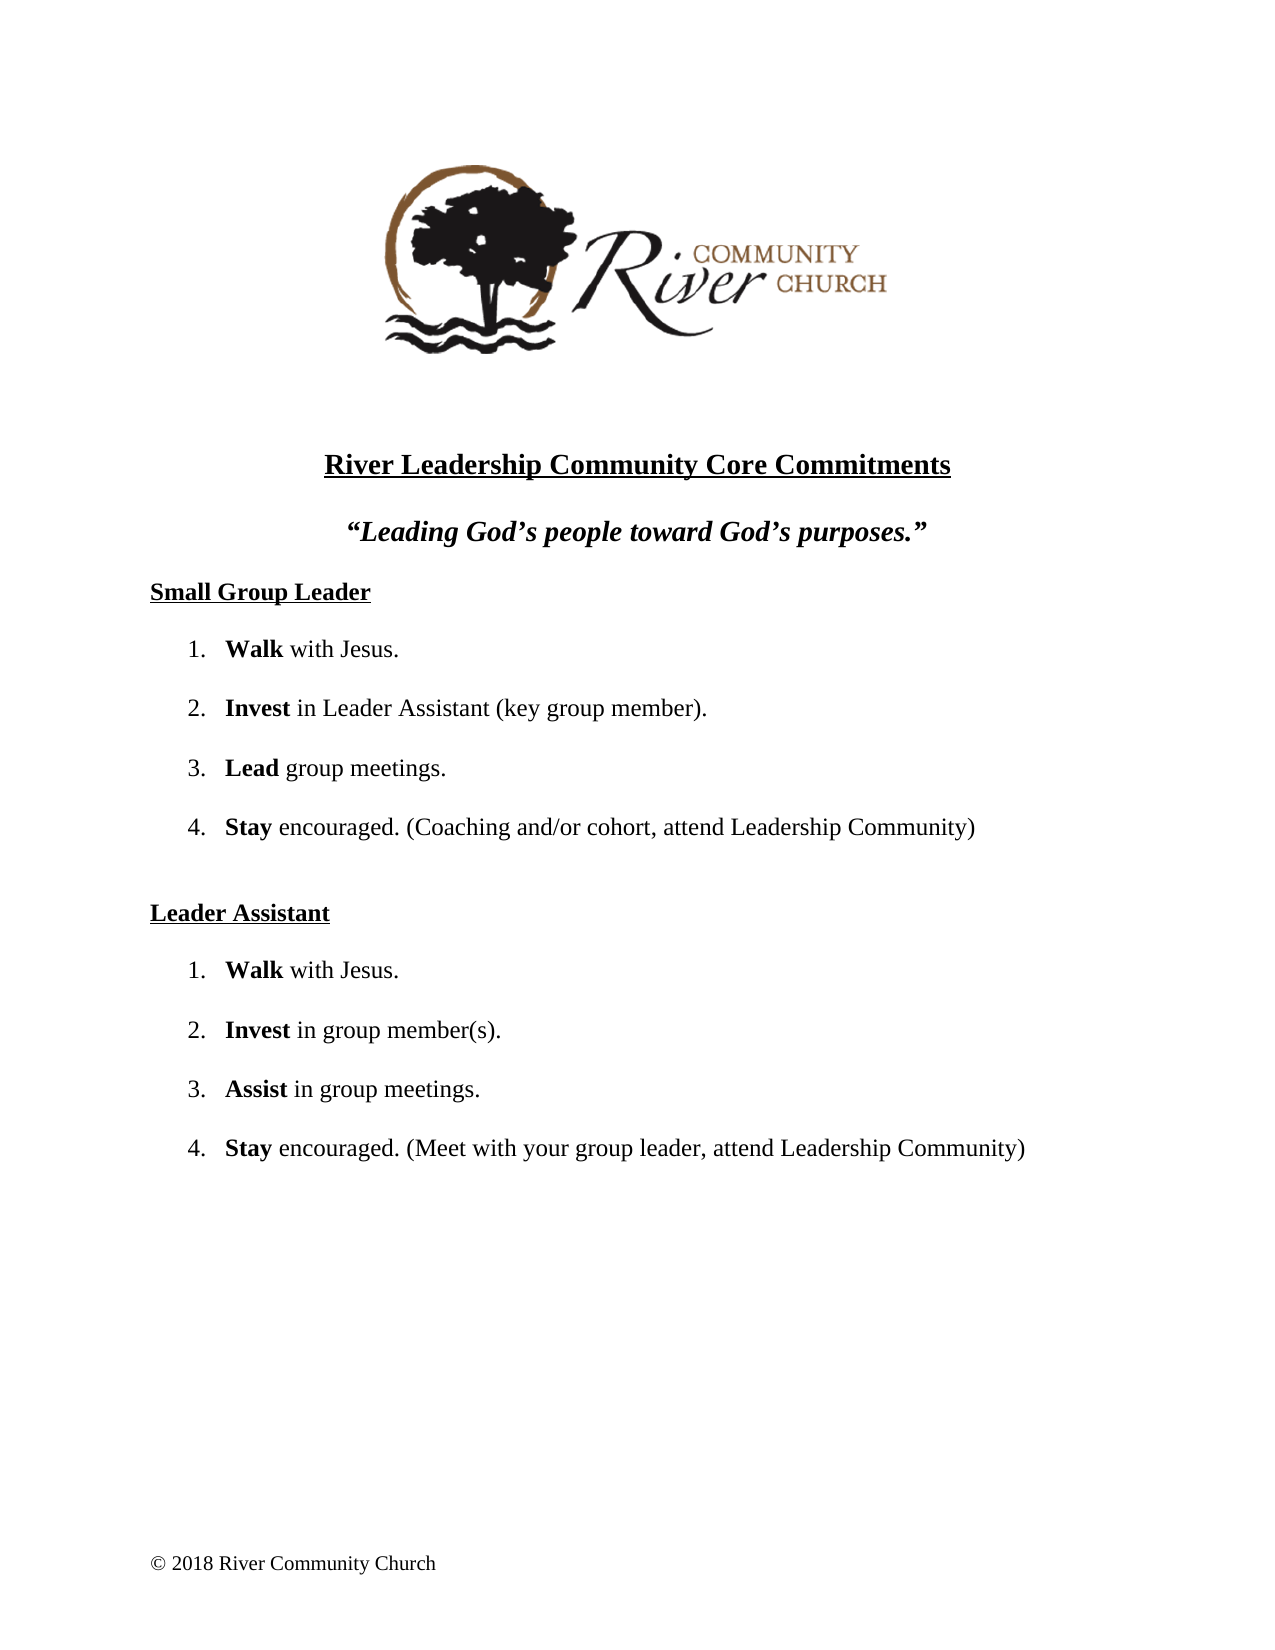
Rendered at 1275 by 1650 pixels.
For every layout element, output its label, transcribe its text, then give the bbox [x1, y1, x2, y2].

list Stay encouraged. (Coaching and/or cohort, attend Leadership Community) [187, 812, 1125, 841]
picture [364, 150, 911, 380]
list Assist in group meetings. [187, 1074, 1125, 1133]
list Invest in group member(s). [187, 1015, 1125, 1074]
list Stay encouraged. (Meet with your group leader, attend Leadership Community) [187, 1133, 1125, 1162]
text Small Group Leader [150, 577, 1125, 605]
list Invest in Leader Assistant (key group member). [187, 693, 1125, 753]
list Walk with Jesus. [187, 634, 1125, 693]
text “Leading God’s people toward God’s purposes.” [150, 514, 1125, 548]
text Leader Assistant [150, 898, 1125, 927]
list Walk with Jesus. [187, 956, 1125, 1015]
list Lead group meetings. [187, 753, 1125, 812]
text River Leadership Community Core Commitments [150, 447, 1125, 481]
